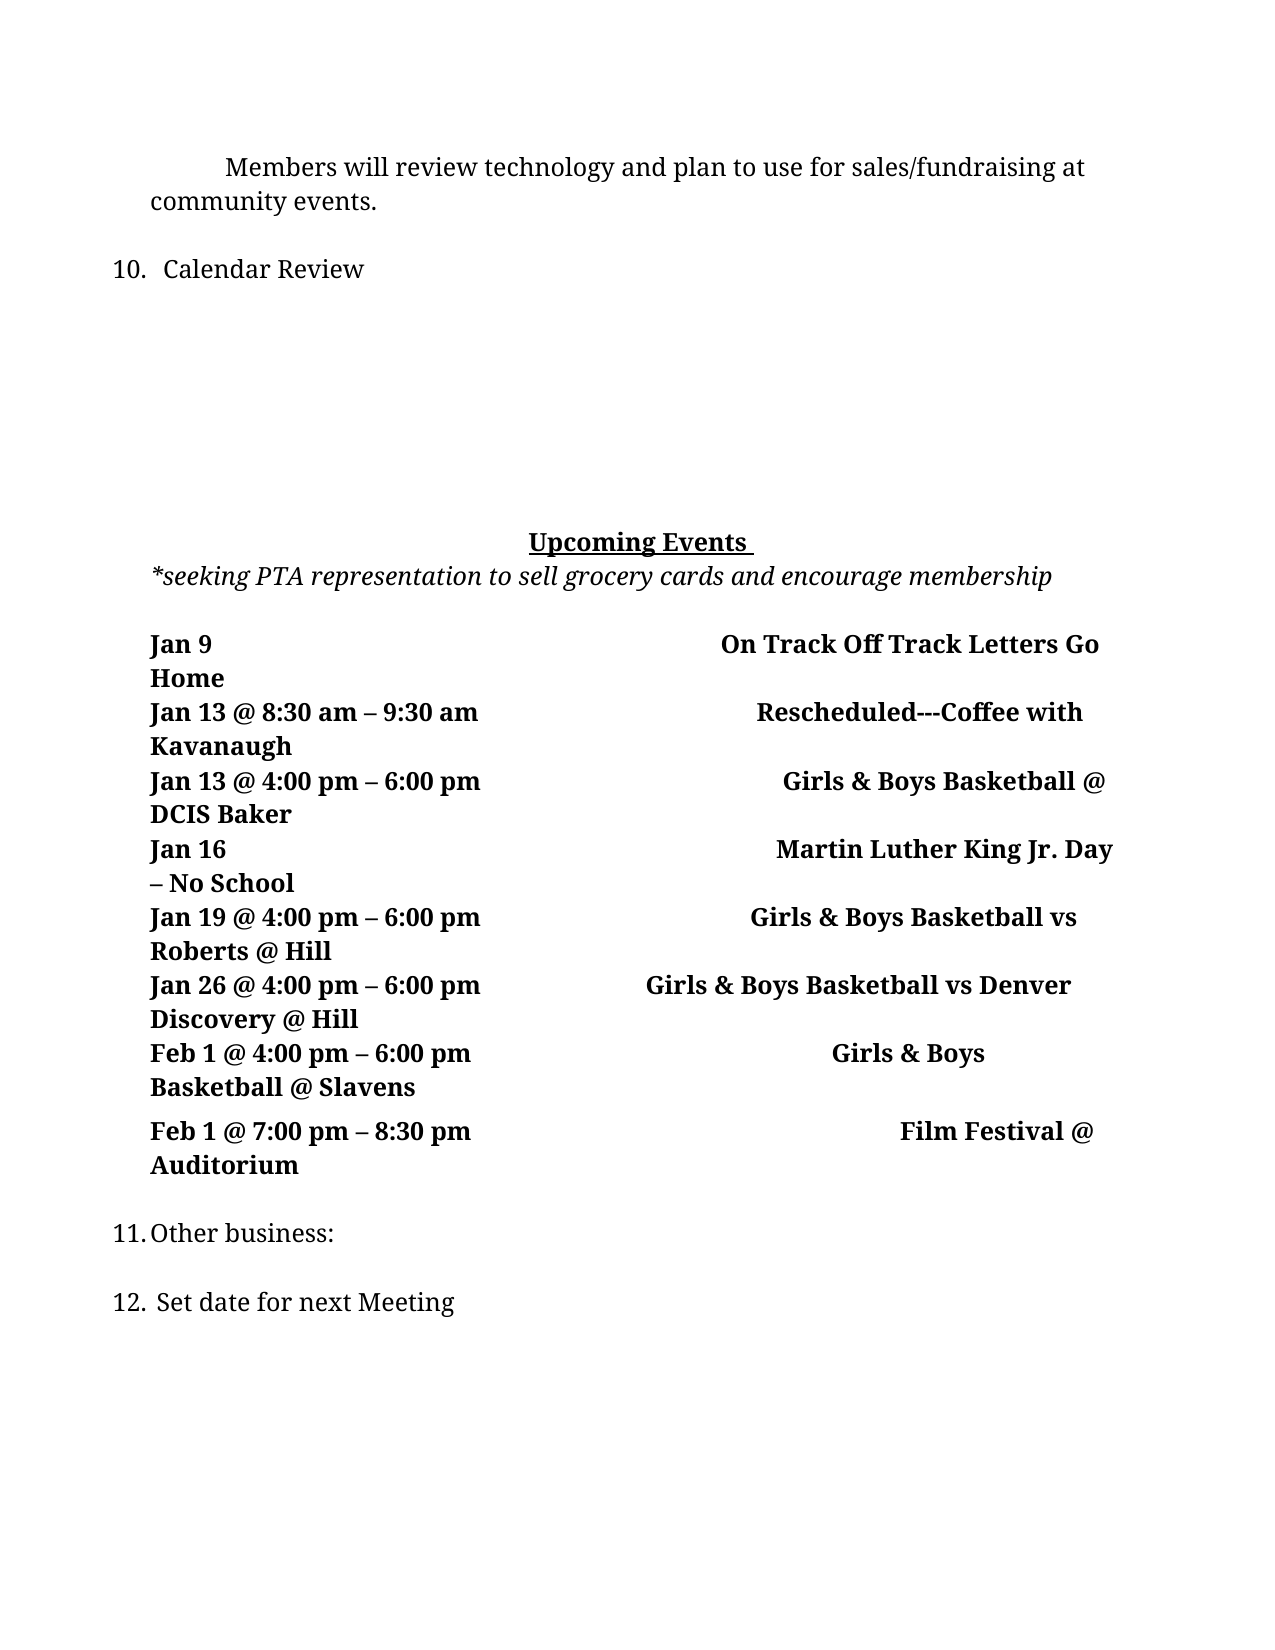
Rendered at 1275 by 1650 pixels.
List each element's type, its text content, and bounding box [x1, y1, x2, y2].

text Jan 26 @ 4:00 pm – 6:00 pm Girls & Boys Basketball vs Denver Discovery @ Hill [150, 967, 1125, 1036]
text Jan 19 @ 4:00 pm – 6:00 pm Girls & Boys Basketball vs Roberts @ Hill [150, 899, 1125, 967]
list Other business: [112, 1216, 1125, 1250]
text Jan 13 @ 4:00 pm – 6:00 pm Girls & Boys Basketball @ DCIS Baker [150, 763, 1125, 831]
list Set date for next Meeting [112, 1284, 1125, 1318]
text Upcoming Events [150, 525, 1125, 559]
text Jan 9 On Track Off Track Letters Go Home [150, 627, 1125, 695]
list Members will review technology and plan to use for sales/fundraising at community events. [150, 150, 1125, 218]
text Feb 1 @ 4:00 pm – 6:00 pm Girls & Boys Basketball @ Slavens [150, 1036, 1125, 1104]
text Jan 13 @ 8:30 am – 9:30 am Rescheduled---Coffee with Kavanaugh [150, 695, 1125, 763]
text Jan 16 Martin Luther King Jr. Day – No School [150, 831, 1125, 899]
list Calendar Review [112, 252, 1125, 286]
text *seeking PTA representation to sell grocery cards and encourage membership [150, 559, 1125, 593]
text Feb 1 @ 7:00 pm – 8:30 pm Film Festival @ Auditorium [150, 1114, 1125, 1182]
